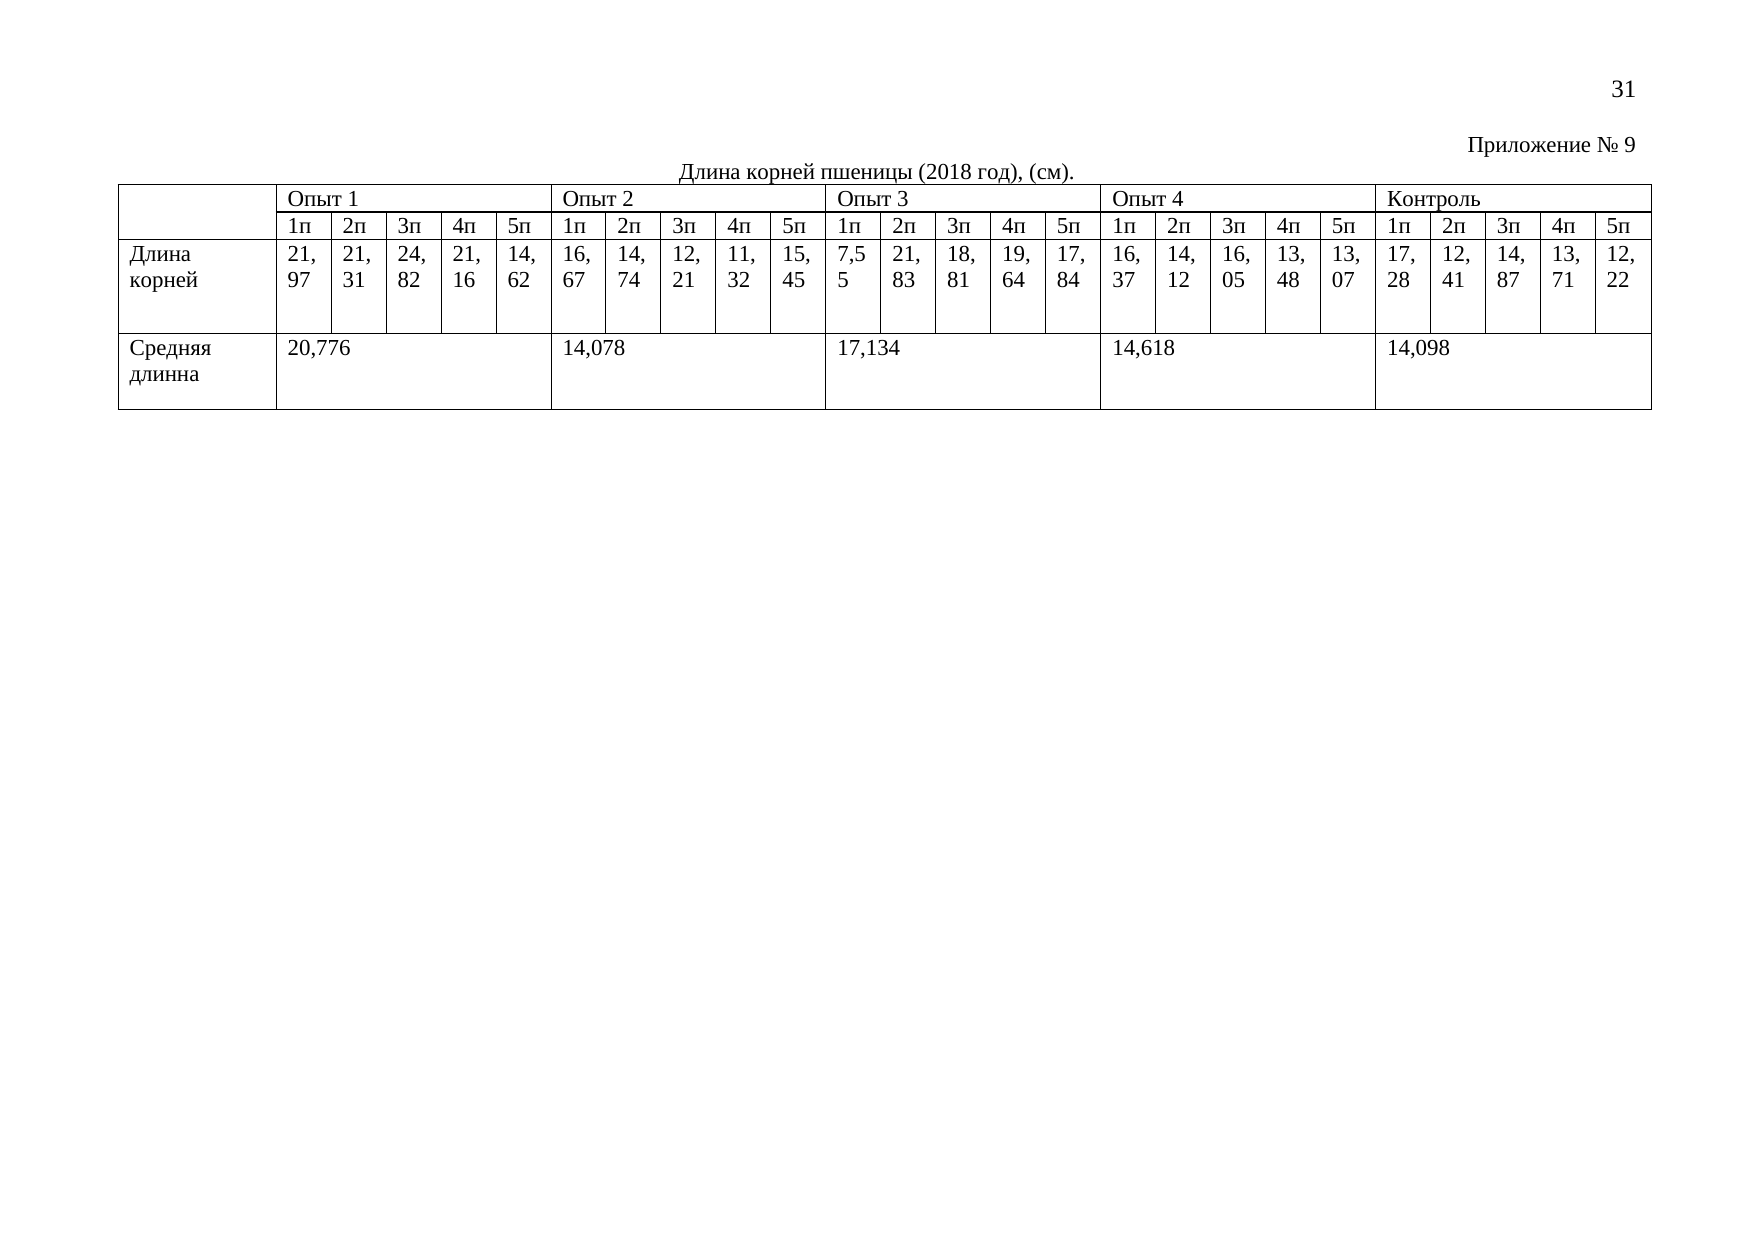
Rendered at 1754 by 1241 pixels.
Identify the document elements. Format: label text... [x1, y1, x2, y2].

table_cell 14,12 [1156, 240, 1210, 333]
table_header Опыт 1 [277, 185, 551, 211]
table_cell 19,64 [991, 240, 1045, 333]
table_cell 5п [497, 213, 551, 239]
table_cell 14,62 [497, 240, 551, 333]
table_cell 3п [1486, 213, 1540, 239]
table_cell 17,84 [1046, 240, 1100, 333]
table_cell 4п [442, 213, 496, 239]
table_cell 12,22 [1596, 240, 1651, 333]
table_cell 14,618 [1101, 334, 1375, 408]
table_header Опыт 3 [826, 185, 1100, 211]
table_cell 17,134 [826, 334, 1100, 408]
table_cell 1п [1376, 213, 1430, 239]
table_cell 4п [991, 213, 1045, 239]
table_cell 12,21 [661, 240, 715, 333]
table_cell 16,37 [1101, 240, 1155, 333]
table_cell 18,81 [936, 240, 990, 333]
table_cell 1п [1101, 213, 1155, 239]
table_cell 3п [661, 213, 715, 239]
table_cell 14,87 [1486, 240, 1540, 333]
table_cell Длина корней [119, 240, 276, 333]
table_header Контроль [1376, 185, 1651, 211]
table_cell 21,16 [442, 240, 496, 333]
table_cell Средняя длинна [119, 334, 276, 408]
table_cell 2п [1431, 213, 1485, 239]
table_cell 7,55 [826, 240, 880, 333]
table_cell 17,28 [1376, 240, 1430, 333]
table_header Опыт 4 [1101, 185, 1375, 211]
table_header Опыт 2 [552, 185, 825, 211]
text Приложение № 9 [118, 131, 1636, 158]
table_cell 3п [387, 213, 441, 239]
table_header [119, 185, 276, 239]
table_cell 3п [1211, 213, 1265, 239]
table_cell 12,41 [1431, 240, 1485, 333]
table_cell 13,48 [1266, 240, 1320, 333]
table_cell 14,078 [552, 334, 825, 408]
table_cell 1п [277, 213, 331, 239]
table_cell 1п [552, 213, 605, 239]
table_cell 21,83 [881, 240, 935, 333]
table_cell 11,32 [716, 240, 770, 333]
table_cell 15,45 [771, 240, 825, 333]
table_cell 14,74 [606, 240, 660, 333]
table_cell 2п [1156, 213, 1210, 239]
table_cell 21,31 [332, 240, 386, 333]
table_cell 4п [716, 213, 770, 239]
table_cell 20,776 [277, 334, 551, 408]
table_cell 14,098 [1376, 334, 1651, 408]
table_cell 4п [1266, 213, 1320, 239]
table_cell 13,07 [1321, 240, 1375, 333]
table_cell 5п [1596, 213, 1651, 239]
table_cell 4п [1541, 213, 1595, 239]
table_cell 24,82 [387, 240, 441, 333]
table_cell 16,05 [1211, 240, 1265, 333]
table_cell 21,97 [277, 240, 331, 333]
table_cell 5п [1321, 213, 1375, 239]
table_cell 16,67 [552, 240, 605, 333]
table_cell 3п [936, 213, 990, 239]
table_cell 5п [771, 213, 825, 239]
table_cell 5п [1046, 213, 1100, 239]
text Длина корней пшеницы (2018 год), (см). [118, 158, 1636, 184]
table_cell 2п [606, 213, 660, 239]
table_cell 2п [332, 213, 386, 239]
table_cell 13,71 [1541, 240, 1595, 333]
table_cell 1п [826, 213, 880, 239]
table_cell 2п [881, 213, 935, 239]
